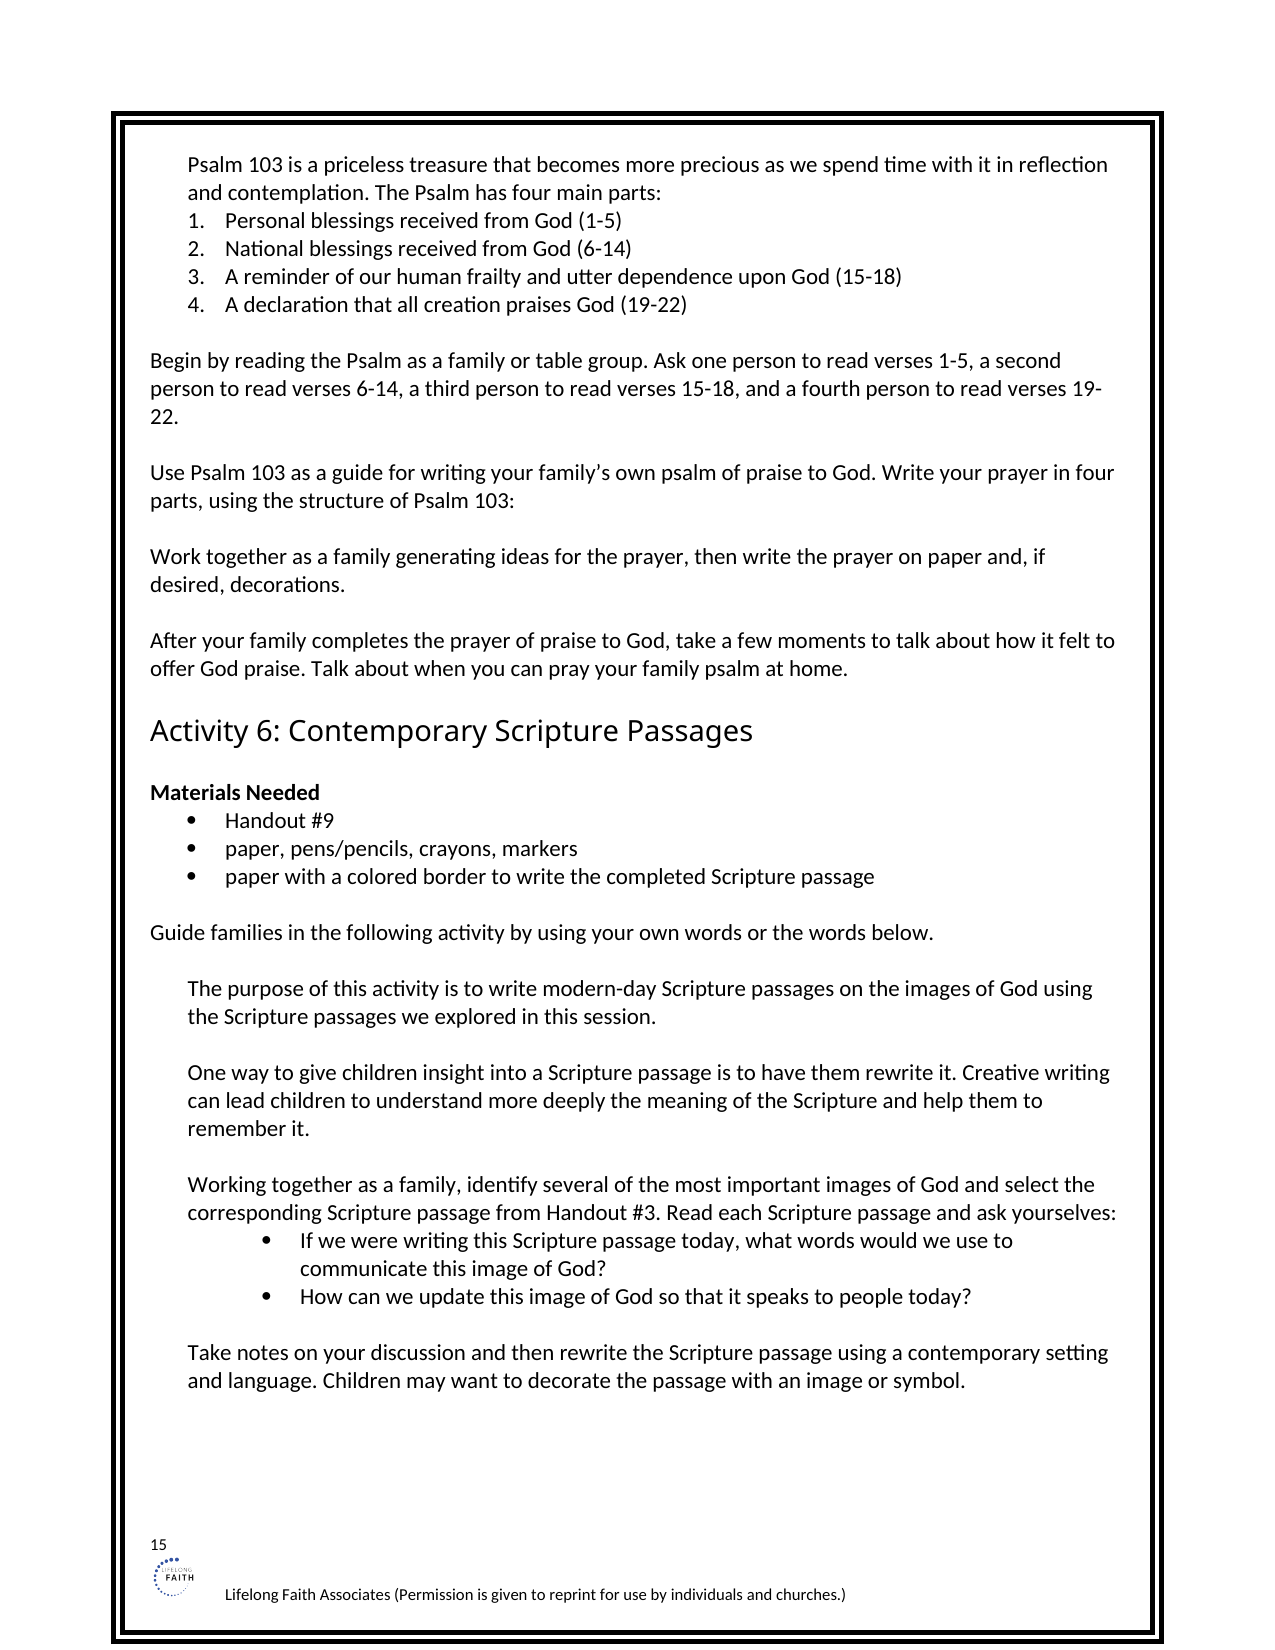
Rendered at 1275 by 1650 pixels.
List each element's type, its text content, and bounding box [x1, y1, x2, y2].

subtitle Activity 6: Contemporary Scripture Passages [150, 710, 1125, 750]
text Take notes on your discussion and then rewrite the Scripture passage using a contemporary setting and language. Children may want to decorate the passage with an image or symbol. [187, 1338, 1125, 1394]
list National blessings received from God (6-14) [187, 234, 1125, 262]
text Work together as a family generating ideas for the prayer, then write the prayer on paper and, if desired, decorations. [150, 542, 1125, 598]
text Use Psalm 103 as a guide for writing your family’s own psalm of praise to God. Write your prayer in four parts, using the structure of Psalm 103: [150, 458, 1125, 514]
list How can we update this image of God so that it speaks to people today? [262, 1282, 1125, 1311]
list If we were writing this Scripture passage today, what words would we use to communicate this image of God? [262, 1226, 1125, 1282]
picture [150, 1554, 197, 1601]
text Guide families in the following activity by using your own words or the words below. [150, 918, 1125, 946]
list A reminder of our human frailty and utter dependence upon God (15-18) [187, 262, 1125, 290]
text Materials Needed [150, 778, 1125, 806]
list A declaration that all creation praises God (19-22) [187, 290, 1125, 318]
text Begin by reading the Psalm as a family or table group. Ask one person to read verses 1-5, a second person to read verses 6-14, a third person to read verses 15-18, and a fourth person to read verses 19-22. [150, 346, 1125, 430]
text One way to give children insight into a Scripture passage is to have them rewrite it. Creative writing can lead children to understand more deeply the meaning of the Scripture and help them to remember it. [187, 1058, 1125, 1142]
list paper with a colored border to write the completed Scripture passage [187, 862, 1125, 890]
text Psalm 103 is a priceless treasure that becomes more precious as we spend time with it in reflection and contemplation. The Psalm has four main parts: [187, 150, 1125, 206]
list Handout #9 [187, 806, 1125, 834]
text After your family completes the prayer of praise to God, take a few moments to talk about how it felt to offer God praise. Talk about when you can pray your family psalm at home. [150, 626, 1125, 682]
text Working together as a family, identify several of the most important images of God and select the corresponding Scripture passage from Handout #3. Read each Scripture passage and ask yourselves: [187, 1170, 1125, 1226]
text The purpose of this activity is to write modern-day Scripture passages on the images of God using the Scripture passages we explored in this session. [187, 974, 1125, 1030]
list Personal blessings received from God (1-5) [187, 206, 1125, 234]
list paper, pens/pencils, crayons, markers [187, 834, 1125, 862]
